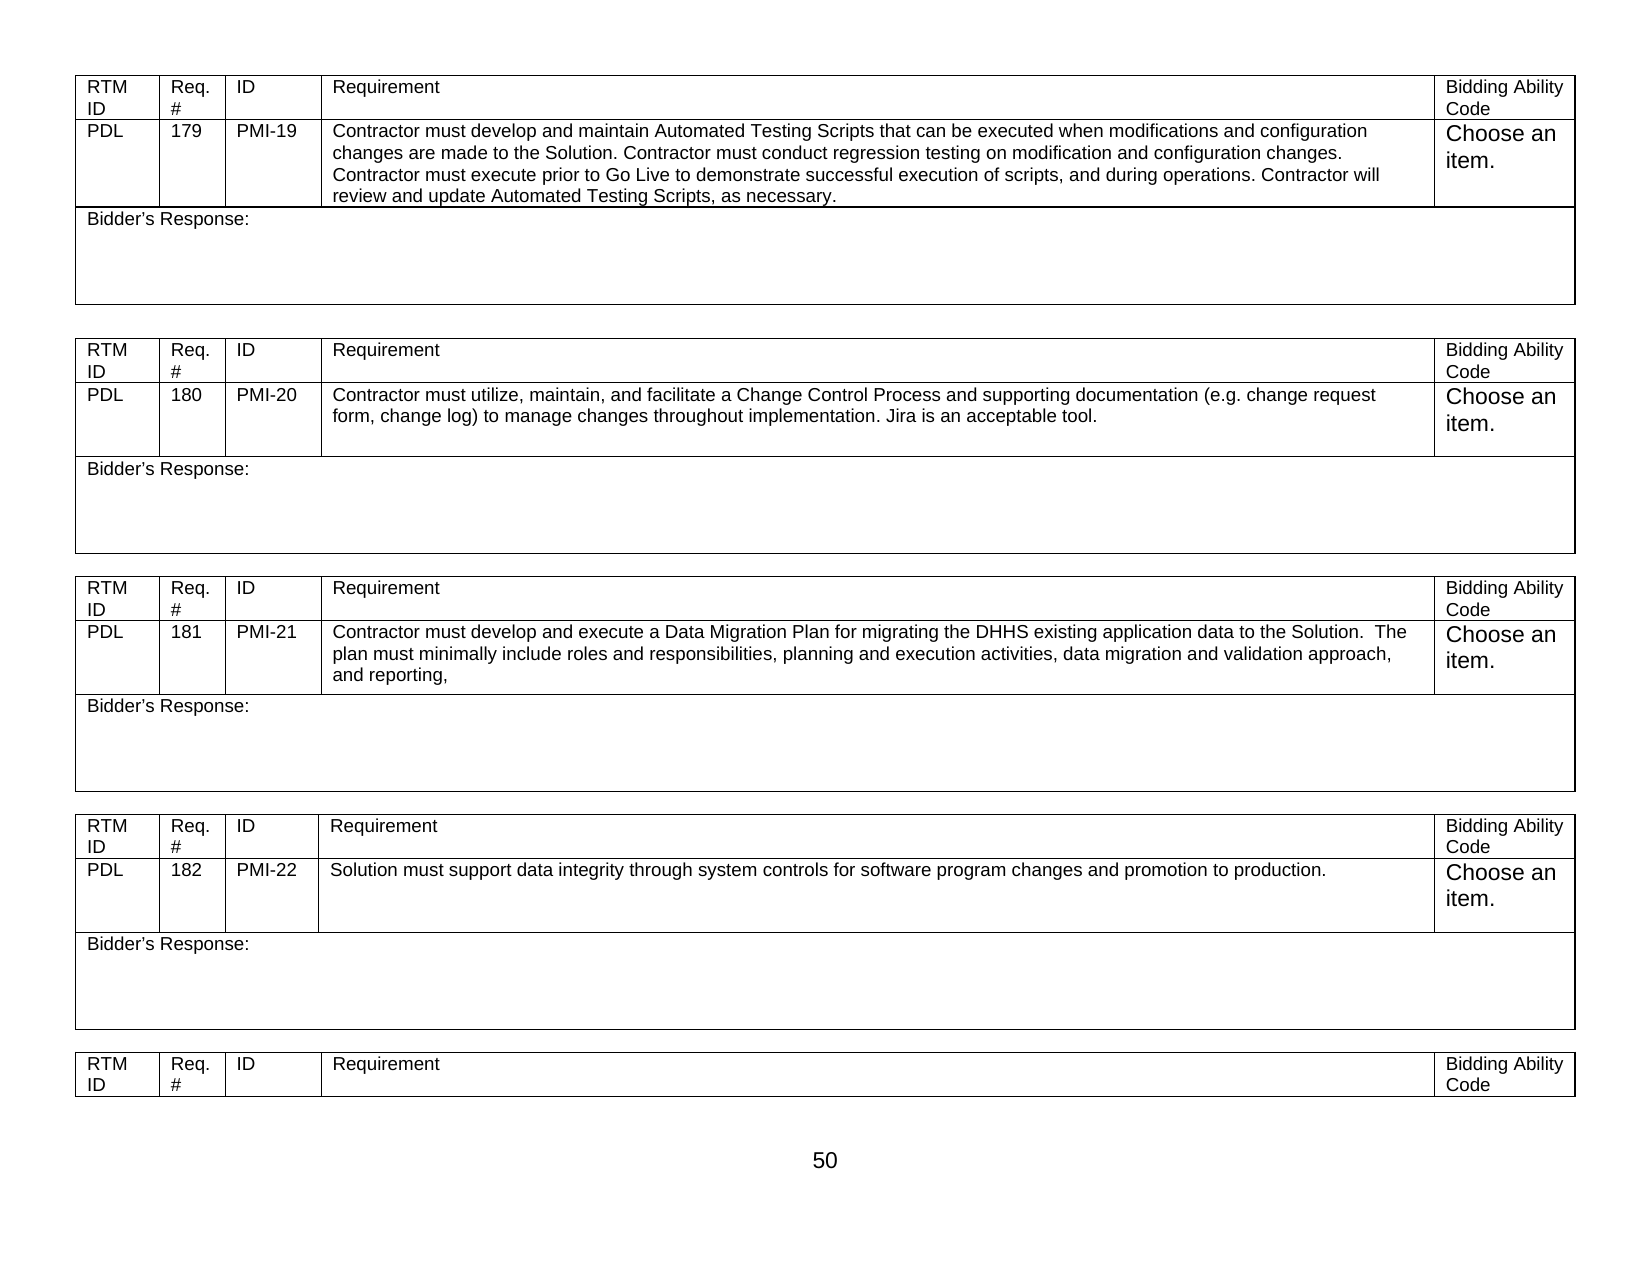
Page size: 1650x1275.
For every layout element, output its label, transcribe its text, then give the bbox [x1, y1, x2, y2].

table_cell 179 [160, 120, 225, 206]
table_header Requirement [322, 577, 1434, 620]
table_header RTM ID [76, 815, 159, 858]
table_cell PMI-20 [226, 383, 321, 456]
table_header Requirement [322, 339, 1434, 382]
table_cell Contractor must utilize, maintain, and facilitate a Change Control Process and supporting documentation (e.g. change request form, change log) to manage changes throughout implementation. Jira is an acceptable tool. [322, 383, 1434, 456]
table_cell 181 [160, 621, 225, 694]
table_header ID [226, 815, 318, 858]
table_header Bidding Ability Code [1435, 1053, 1574, 1096]
table_header Req.# [160, 577, 225, 620]
table_header RTM ID [76, 1053, 159, 1096]
table_cell Contractor must develop and maintain Automated Testing Scripts that can be executed when modifications and configuration changes are made to the Solution. Contractor must conduct regression testing on modification and configuration changes. Contractor must execute prior to Go Live to demonstrate successful execution of scripts, and during operations. Contractor will review and update Automated Testing Scripts, as necessary. [322, 120, 1434, 206]
table_cell Contractor must develop and execute a Data Migration Plan for migrating the DHHS existing application data to the Solution. The plan must minimally include roles and responsibilities, planning and execution activities, data migration and validation approach, and reporting, [322, 621, 1434, 694]
table_header Requirement [322, 1053, 1434, 1096]
table_cell Bidder’s Response: [76, 695, 1574, 791]
table_cell PMI-19 [226, 120, 321, 206]
table_header Req.# [160, 1053, 225, 1096]
table_cell PMI-22 [226, 859, 318, 932]
table_header Requirement [322, 76, 1434, 119]
table_header Req.# [160, 339, 225, 382]
table_cell Solution must support data integrity through system controls for software program changes and promotion to production. [319, 859, 1434, 932]
table_cell 180 [160, 383, 225, 456]
table_cell 182 [160, 859, 225, 932]
table_header Bidding Ability Code [1435, 577, 1574, 620]
table_cell Bidder’s Response: [76, 457, 1574, 553]
table_cell Bidder’s Response: [76, 208, 1574, 303]
table_header RTM ID [76, 76, 159, 119]
table_header ID [226, 1053, 321, 1096]
table_cell PDL [76, 859, 159, 932]
table_header Requirement [319, 815, 1434, 858]
table_header RTM ID [76, 339, 159, 382]
table_header ID [226, 76, 321, 119]
table_header ID [226, 339, 321, 382]
table_header Bidding Ability Code [1435, 76, 1574, 119]
table_header RTM ID [76, 577, 159, 620]
table_cell Bidder’s Response: [76, 933, 1574, 1029]
table_cell PDL [76, 621, 159, 694]
table_cell PDL [76, 383, 159, 456]
table_header ID [226, 577, 321, 620]
table_cell PMI-21 [226, 621, 321, 694]
table_header Req.# [160, 815, 225, 858]
table_header Bidding Ability Code [1435, 815, 1574, 858]
table_header Bidding Ability Code [1435, 339, 1574, 382]
table_cell PDL [76, 120, 159, 206]
table_header Req.# [160, 76, 225, 119]
